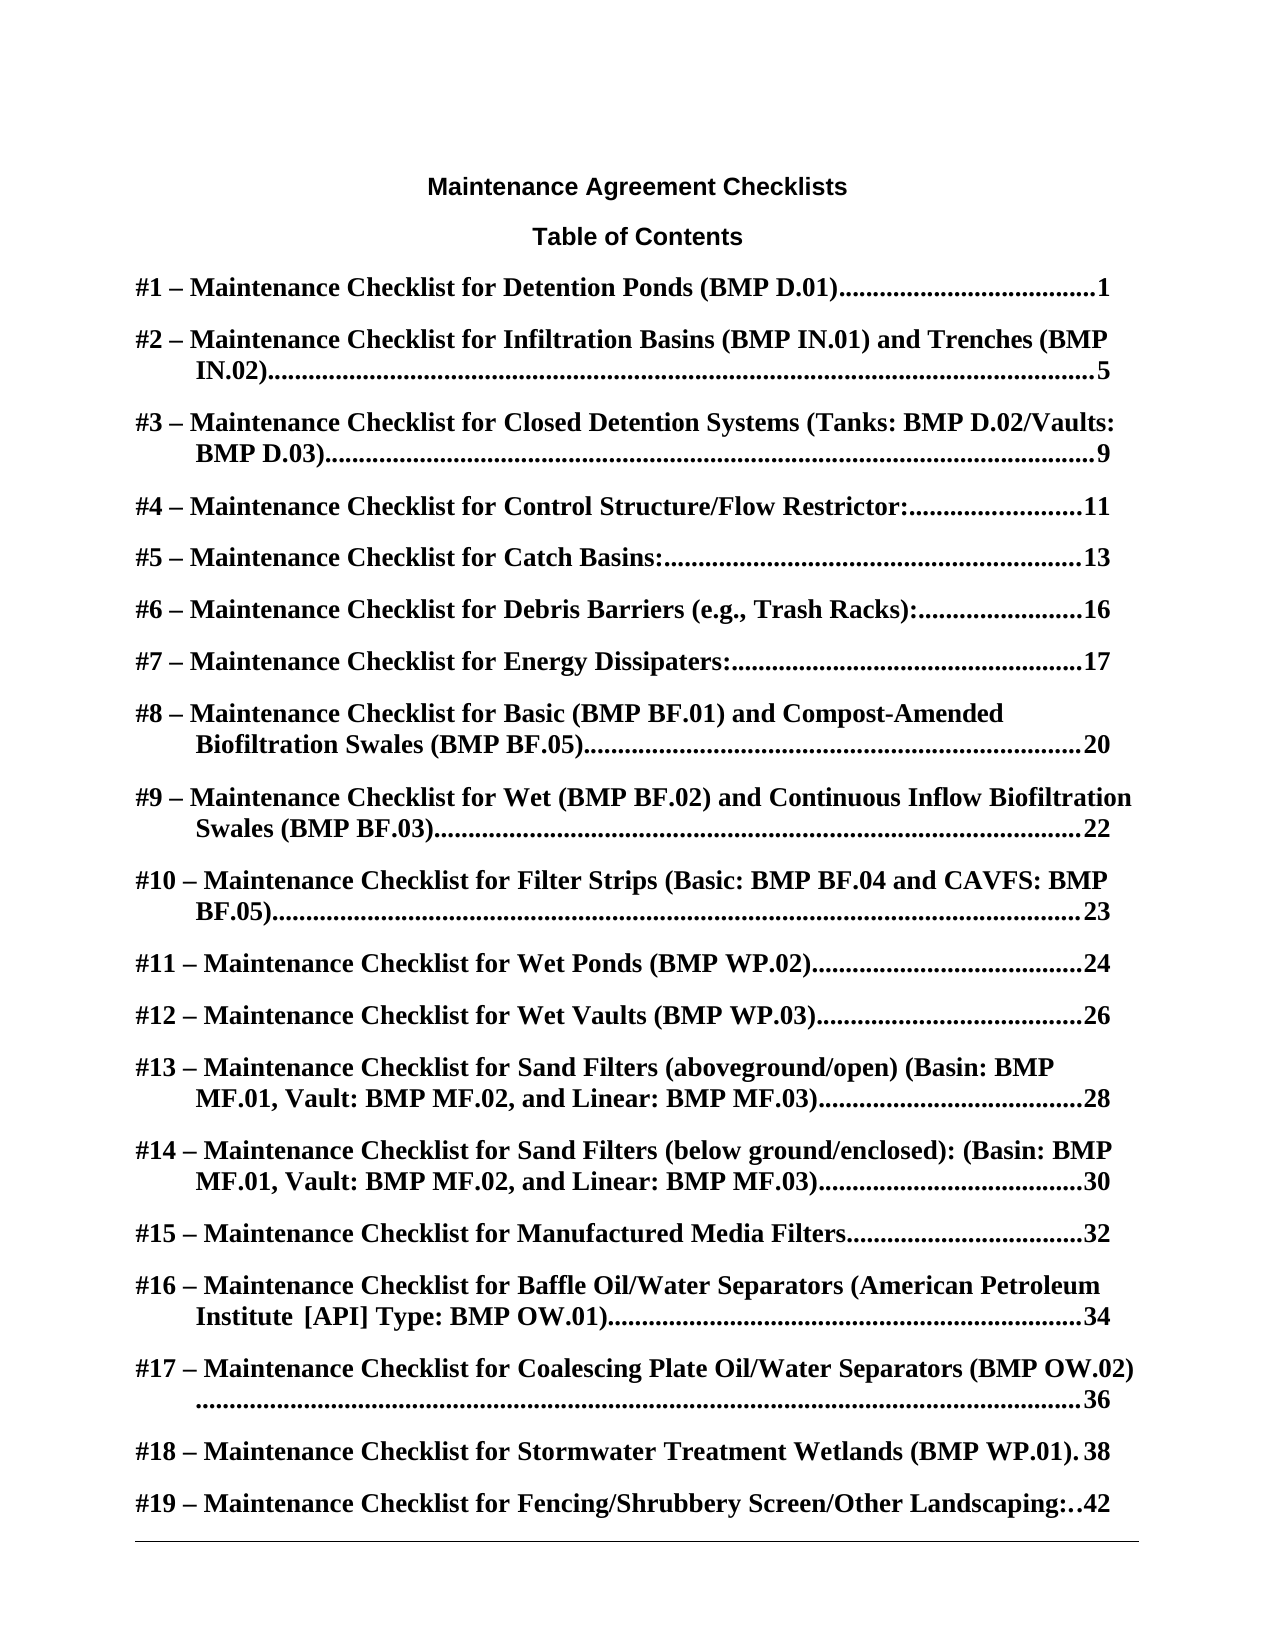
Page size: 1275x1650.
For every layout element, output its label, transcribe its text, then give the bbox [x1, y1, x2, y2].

text #4 – Maintenance Checklist for Control Structure/Flow Restrictor: 11 [135, 489, 1139, 521]
text #18 – Maintenance Checklist for Stormwater Treatment Wetlands (BMP WP.01) 38 [135, 1435, 1139, 1466]
text #13 – Maintenance Checklist for Sand Filters (aboveground/open) (Basin: BMP MF.01, Vault: BMP MF.02, and Linear: BMP MF.03) 28 [135, 1051, 1139, 1113]
text #15 – Maintenance Checklist for Manufactured Media Filters. 32 [135, 1217, 1139, 1248]
text #10 – Maintenance Checklist for Filter Strips (Basic: BMP BF.04 and CAVFS: BMP BF.05) 23 [135, 864, 1139, 926]
text #14 – Maintenance Checklist for Sand Filters (below ground/enclosed): (Basin: BMP MF.01, Vault: BMP MF.02, and Linear: BMP MF.03) 30 [135, 1134, 1139, 1196]
text #16 – Maintenance Checklist for Baffle Oil/Water Separators (American Petroleum Institute [API] Type: BMP OW.01) 34 [135, 1269, 1139, 1331]
text #8 – Maintenance Checklist for Basic (BMP BF.01) and Compost-Amended Biofiltration Swales (BMP BF.05) 20 [135, 697, 1139, 760]
text #19 – Maintenance Checklist for Fencing/Shrubbery Screen/Other Landscaping: 42 [135, 1487, 1139, 1518]
text #7 – Maintenance Checklist for Energy Dissipaters: 17 [135, 646, 1139, 677]
text Maintenance Agreement Checklists [135, 172, 1139, 201]
text #6 – Maintenance Checklist for Debris Barriers (e.g., Trash Racks): 16 [135, 593, 1139, 625]
text #12 – Maintenance Checklist for Wet Vaults (BMP WP.03) 26 [135, 999, 1139, 1030]
text Table of Contents [135, 222, 1139, 251]
text #2 – Maintenance Checklist for Infiltration Basins (BMP IN.01) and Trenches (BMP IN.02) 5 [135, 323, 1139, 386]
text #17 – Maintenance Checklist for Coalescing Plate Oil/Water Separators (BMP OW.02) 36 [135, 1352, 1139, 1414]
text #3 – Maintenance Checklist for Closed Detention Systems (Tanks: BMP D.02/Vaults: BMP D.03) 9 [135, 406, 1139, 469]
text #11 – Maintenance Checklist for Wet Ponds (BMP WP.02) 24 [135, 947, 1139, 978]
text #9 – Maintenance Checklist for Wet (BMP BF.02) and Continuous Inflow Biofiltration Swales (BMP BF.03) 22 [135, 781, 1139, 843]
text #5 – Maintenance Checklist for Catch Basins: 13 [135, 542, 1139, 573]
text #1 – Maintenance Checklist for Detention Ponds (BMP D.01) 1 [135, 271, 1139, 302]
